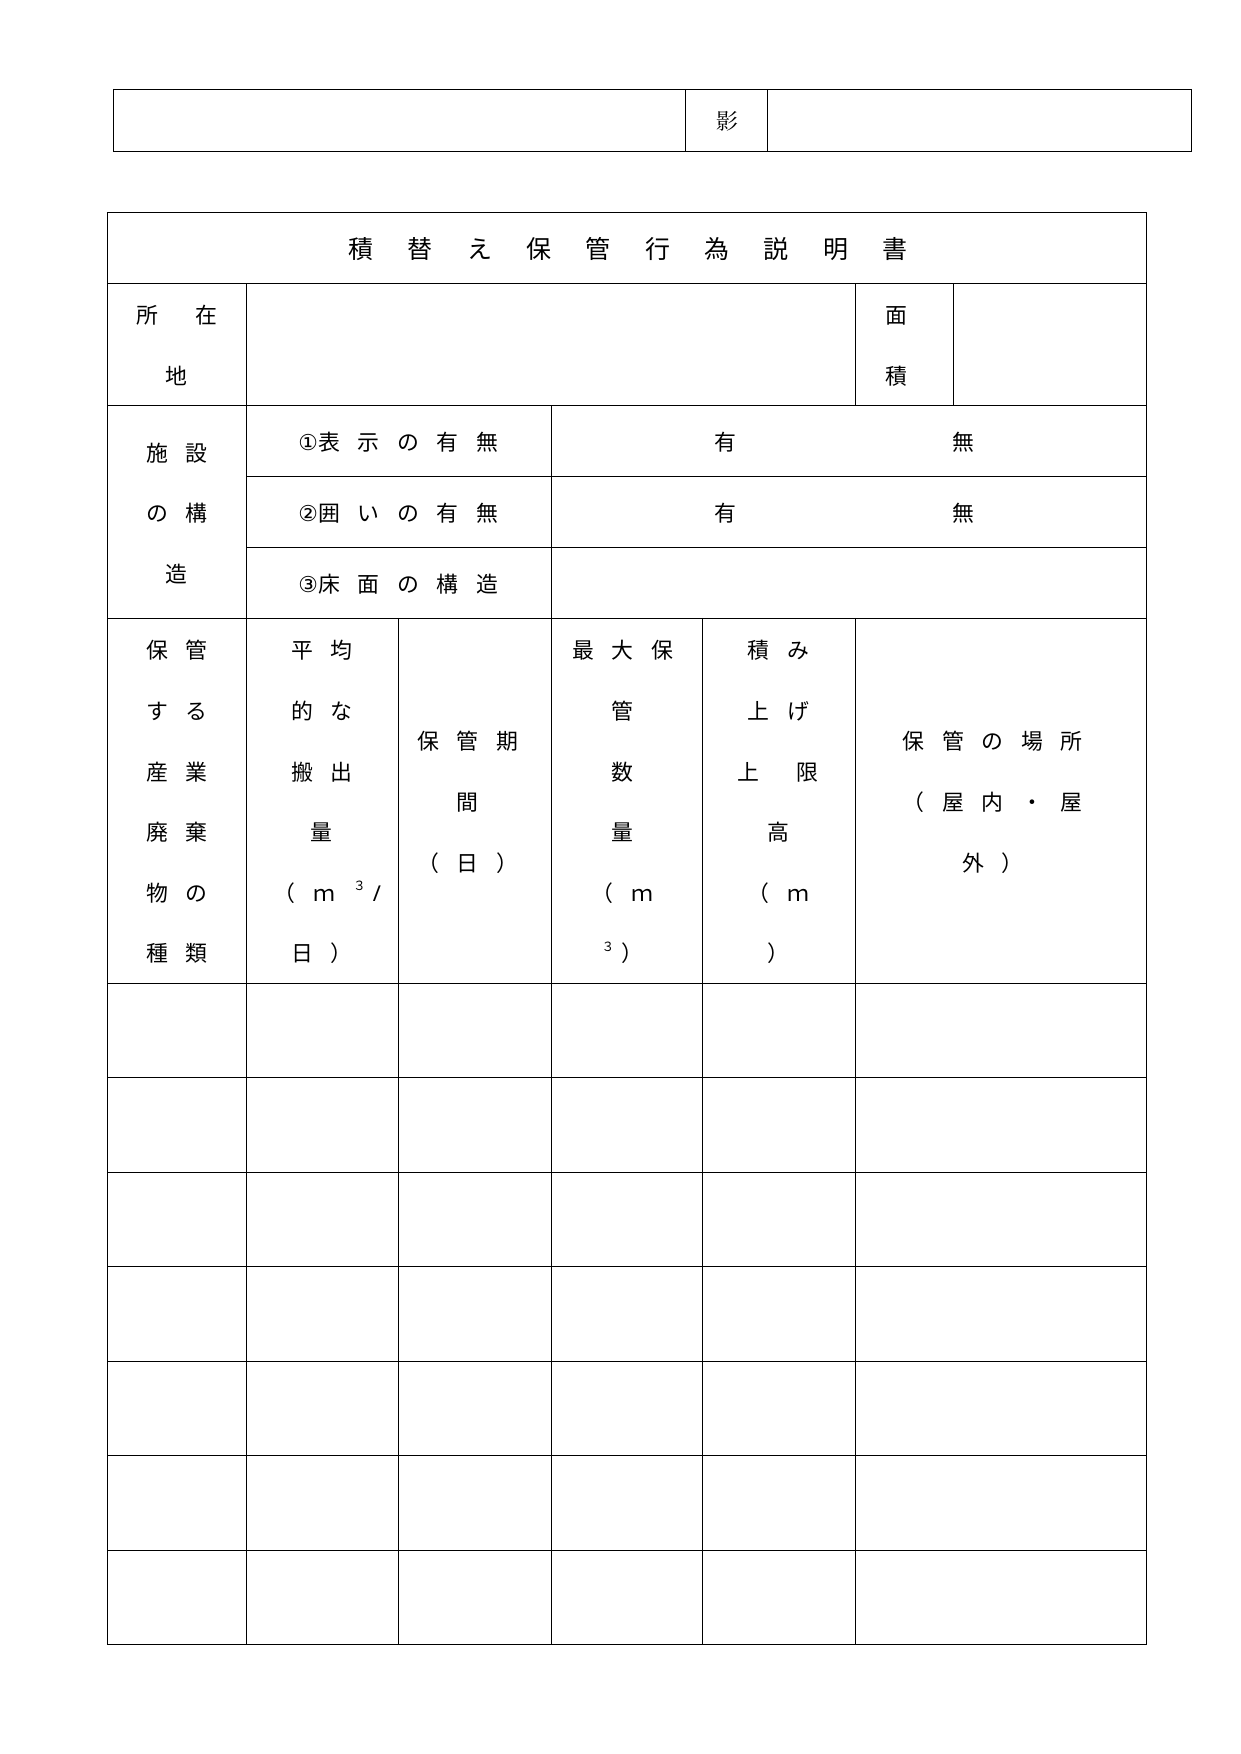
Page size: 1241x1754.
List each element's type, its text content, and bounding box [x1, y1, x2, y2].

table_cell [399, 984, 551, 1077]
table_cell [954, 284, 1146, 405]
table_cell [247, 1551, 398, 1644]
table_cell [399, 1267, 551, 1361]
table_cell [856, 1456, 1146, 1549]
table_cell 撮影 [686, 90, 767, 151]
table_cell [703, 1173, 855, 1266]
table_cell [552, 1078, 702, 1172]
table_cell [108, 1456, 246, 1549]
table_cell [703, 1078, 855, 1172]
table_cell [768, 90, 1191, 151]
table_cell [856, 1362, 1146, 1455]
table_cell [247, 984, 398, 1077]
table_cell ②囲いの有無 [247, 477, 551, 547]
table_cell 施設の構造 [108, 406, 246, 618]
table_cell [108, 1267, 246, 1361]
table_cell 所 在 地 [108, 284, 246, 405]
table_cell [247, 1362, 398, 1455]
table_cell [108, 1362, 246, 1455]
table_cell [703, 1362, 855, 1455]
table_cell [247, 1456, 398, 1549]
table_cell [552, 1456, 702, 1549]
table_cell [703, 1267, 855, 1361]
table_cell [247, 284, 855, 405]
table_cell [399, 1362, 551, 1455]
table_cell [703, 1551, 855, 1644]
table_cell [552, 548, 1146, 618]
table_header 積 替 え 保 管 行 為 説 明 書 [108, 213, 1146, 283]
table_cell [108, 1551, 246, 1644]
table_cell [247, 1267, 398, 1361]
table_cell [399, 1173, 551, 1266]
table_cell 保管する産業廃棄物の種類 [108, 619, 246, 983]
table_cell [703, 984, 855, 1077]
table_cell [399, 1078, 551, 1172]
table_cell [552, 1173, 702, 1266]
table_cell [856, 1551, 1146, 1644]
table_cell [247, 1078, 398, 1172]
table_cell [247, 1173, 398, 1266]
table_cell [399, 1456, 551, 1549]
table_cell [108, 1078, 246, 1172]
table_cell 積み上げ 上 限 高 （ｍ） [703, 619, 855, 983]
table_cell [552, 984, 702, 1077]
table_cell [108, 984, 246, 1077]
table_cell 最大保管 数 量 （ｍ３） [552, 619, 702, 983]
table_cell [856, 1078, 1146, 1172]
table_cell [552, 1362, 702, 1455]
table_cell 有 無 [552, 477, 1146, 547]
table_cell [856, 1267, 1146, 1361]
table_cell [399, 1551, 551, 1644]
table_cell [856, 984, 1146, 1077]
table_cell 平均的な 搬出量 （ｍ３/日） [247, 619, 398, 983]
table_cell ①表示の有無 [247, 406, 551, 476]
table_cell 有 無 [552, 406, 1146, 476]
table_cell ③床面の構造 [247, 548, 551, 618]
table_cell [703, 1456, 855, 1549]
table_cell [552, 1551, 702, 1644]
table_cell 保管期間 （日） [399, 619, 551, 983]
table_cell 面積 [856, 284, 953, 405]
table_cell [114, 90, 685, 151]
table_cell 保管の場所 （屋内・屋外） [856, 619, 1146, 983]
table_cell [552, 1267, 702, 1361]
table_cell [856, 1173, 1146, 1266]
table_cell [108, 1173, 246, 1266]
